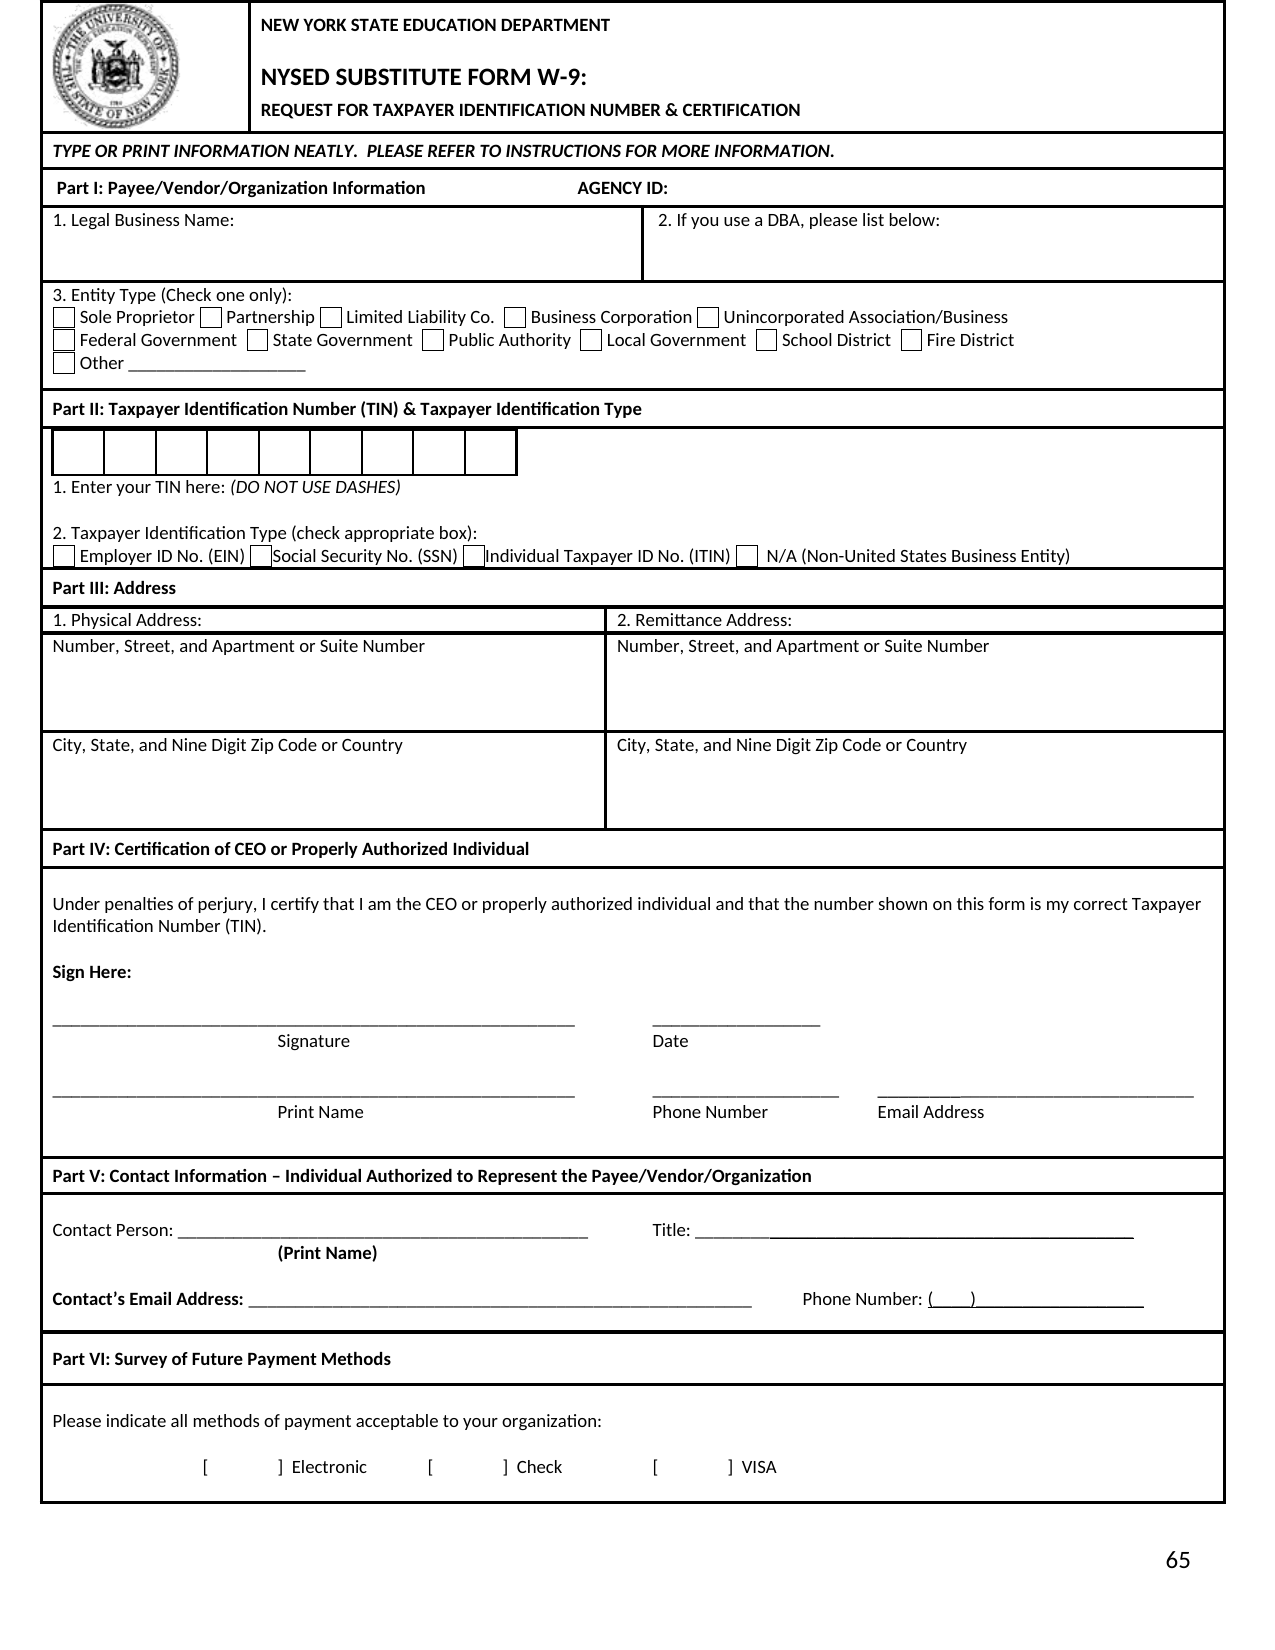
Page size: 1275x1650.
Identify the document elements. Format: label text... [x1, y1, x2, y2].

table_header NEW YORK STATE EDUCATION DEPARTMENT NYSED SUBSTITUTE FORM W-9: REQUEST FOR TAXPAYER IDENTIFICATION NUMBER & CERTIFICATION [251, 3, 1223, 131]
table_cell Number, Street, and Apartment or Suite Number [607, 635, 1223, 730]
table_cell City, State, and Nine Digit Zip Code or Country [607, 733, 1223, 828]
table_header [181, 3, 248, 131]
table_header [43, 3, 52, 131]
table_cell 1. Legal Business Name: [43, 208, 641, 279]
table_cell City, State, and Nine Digit Zip Code or Country [43, 733, 604, 828]
table_cell Part III: Address [43, 570, 1223, 605]
table_cell Part IV: Certification of CEO or Properly Authorized Individual [43, 831, 1223, 866]
table_cell TYPE OR PRINT INFORMATION NEATLY. PLEASE REFER TO INSTRUCTIONS FOR MORE INFORMATION. [43, 134, 1223, 167]
table_cell 3. Entity Type (Check one only): Sole Proprietor Partnership Limited Liability Co. Business Corporation Unincorporated Association/Business Federal Government State Government Public Authority Local Government School District Fire District Other ___________________ [43, 283, 1223, 388]
table_cell Please indicate all methods of payment acceptable to your organization: [ ] Electronic [ ] Check [ ] VISA [43, 1386, 1223, 1501]
table_cell Number, Street, and Apartment or Suite Number [43, 635, 604, 730]
table_cell Part II: Taxpayer Identification Number (TIN) & Taxpayer Identification Type [43, 391, 1223, 426]
table_cell 2. If you use a DBA, please list below: [644, 208, 1223, 279]
table_cell Contact Person: ____________________________________________ Title: _______________________________________________ (Print Name) Contact’s Email Address: ______________________________________________________ Phone Number: (____)__________________ [43, 1195, 1223, 1330]
table_cell 1. Physical Address: [43, 609, 604, 631]
table_cell Part V: Contact Information – Individual Authorized to Represent the Payee/Vendor/Organization [43, 1159, 1223, 1192]
table_cell 2. Remittance Address: [607, 609, 1223, 631]
table_cell Under penalties of perjury, I certify that I am the CEO or properly authorized individual and that the number shown on this form is my correct Taxpayer Identification Number (TIN). Sign Here: ________________________________________________________ __________________ Signature Date ________________________________________________________ ____________________ _________________________________ Print Name Phone Number Email Address [43, 869, 1223, 1156]
table_cell 1. Enter your TIN here: (DO NOT USE DASHES) 2. Taxpayer Identification Type (check appropriate box): Employer ID No. (EIN) Social Security No. (SSN) Individual Taxpayer ID No. (ITIN) N/A (Non-United States Business Entity) [43, 429, 1223, 567]
table_cell Part I: Payee/Vendor/Organization Information AGENCY ID: [43, 170, 1223, 205]
picture [52, 3, 181, 131]
table_cell Part VI: Survey of Future Payment Methods [43, 1334, 1223, 1383]
